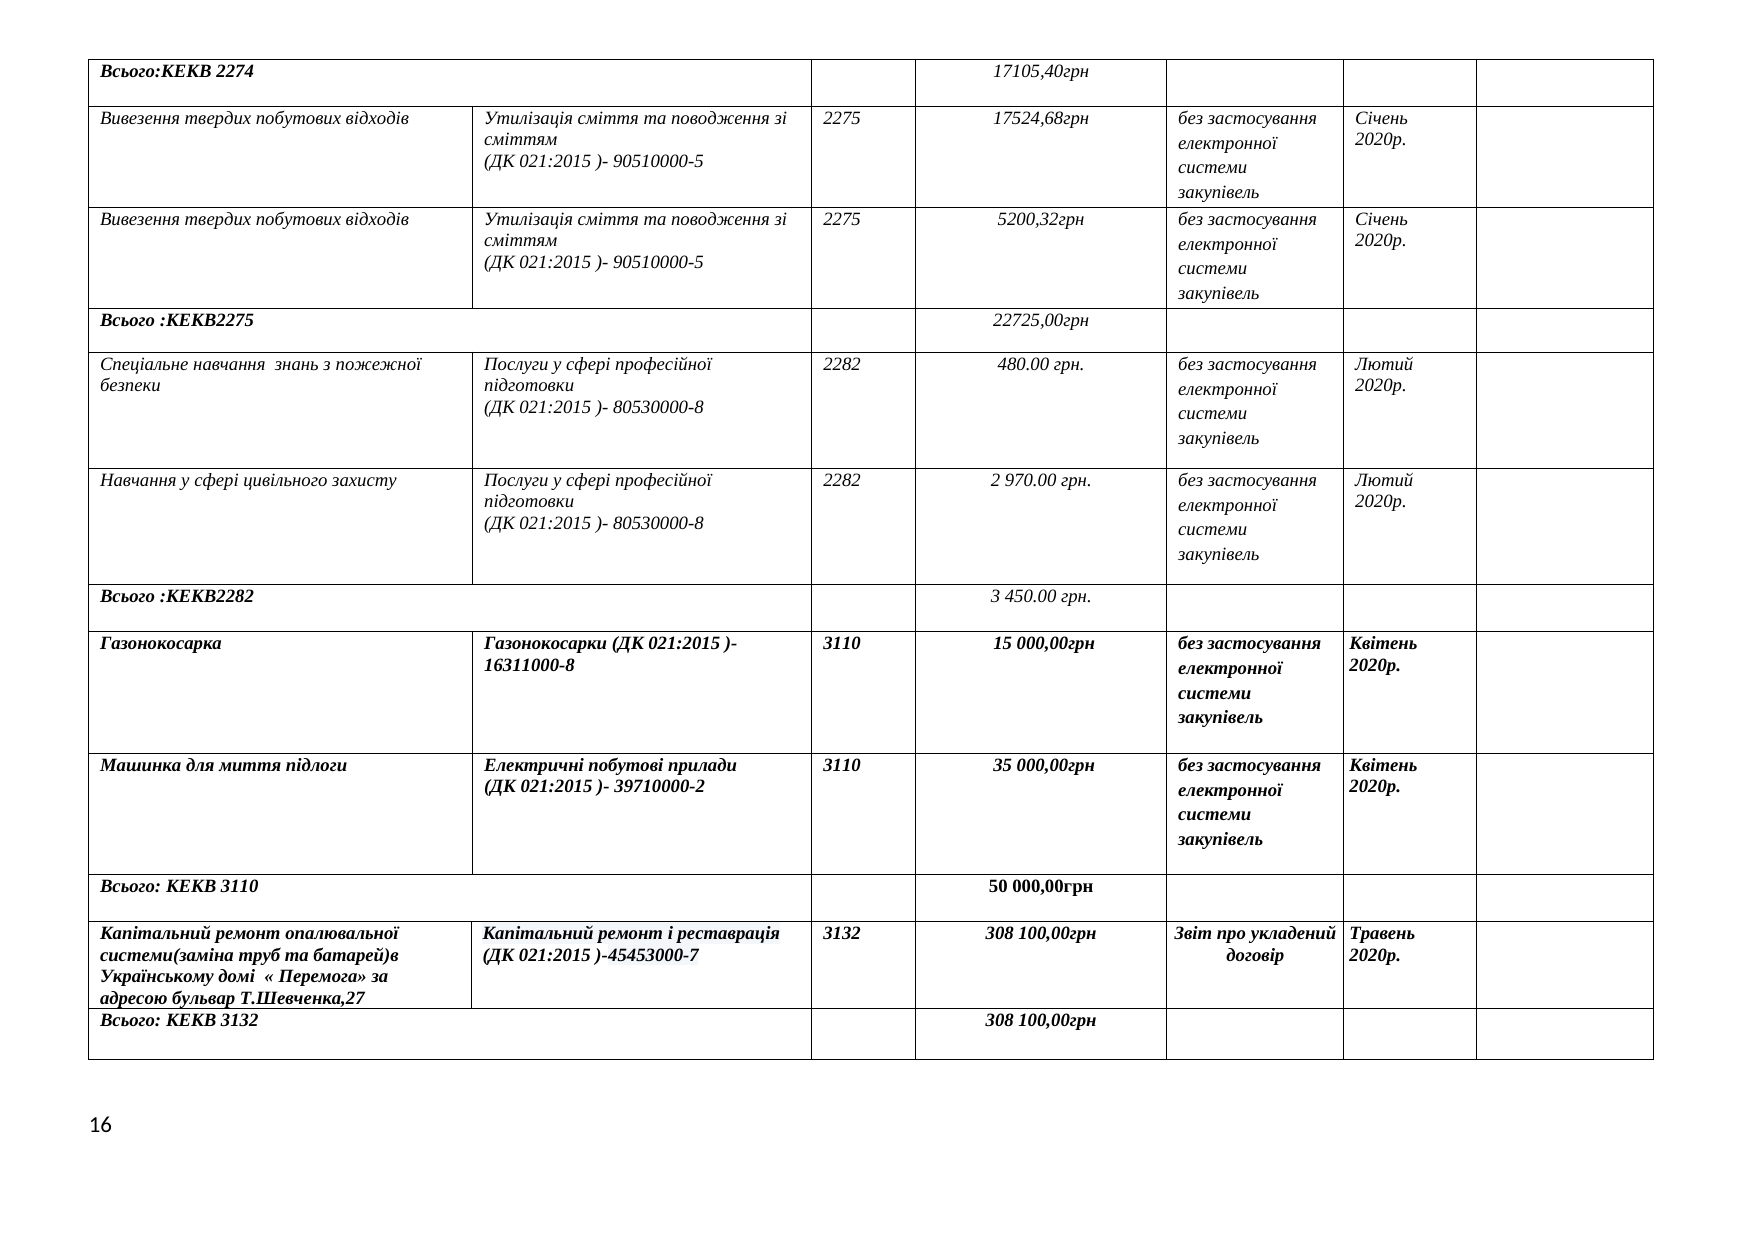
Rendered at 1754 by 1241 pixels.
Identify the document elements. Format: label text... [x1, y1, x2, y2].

table_cell Квітень 2020р. [1344, 754, 1476, 874]
table_cell 5200,32грн [916, 208, 1166, 307]
table_cell 3132 [812, 922, 915, 1008]
table_cell Квітень 2020р. [1344, 632, 1476, 753]
table_cell 22725,00грн [916, 309, 1166, 352]
table_cell [1477, 632, 1653, 753]
table_cell без застосування електронної системи закупівель [1167, 632, 1343, 753]
table_cell [1167, 60, 1343, 106]
table_cell 308 100,00грн [916, 1009, 1166, 1059]
table_cell Всього :КЕКВ2282 [89, 585, 811, 631]
table_cell без застосування електронної системи закупівель [1167, 754, 1343, 874]
table_cell Всього:КЕКВ 2274 [89, 60, 811, 106]
table_cell 3 450.00 грн. [916, 585, 1166, 631]
table_cell [812, 585, 915, 631]
table_cell Вивезення твердих побутових відходів [89, 208, 472, 307]
table_cell [812, 1009, 915, 1059]
table_cell [1167, 309, 1343, 352]
table_cell Утилізація сміття та поводження зі сміттям (ДК 021:2015 )- 90510000-5 [473, 208, 811, 307]
table_cell [812, 309, 915, 352]
table_cell [1477, 754, 1653, 874]
table_cell 15 000,00грн [916, 632, 1166, 753]
table_cell 480.00 грн. [916, 353, 1166, 468]
table_cell 17524,68грн [916, 107, 1166, 207]
table_cell [1344, 60, 1476, 106]
table_cell без застосування електронної системи закупівель [1167, 353, 1343, 468]
table_cell 35 000,00грн [916, 754, 1166, 874]
table_cell Травень 2020р. [1344, 922, 1476, 1008]
table_cell [1167, 875, 1343, 921]
table_cell Послуги у сфері професійної підготовки (ДК 021:2015 )- 80530000-8 [473, 353, 811, 468]
table_cell Газонокосарка [89, 632, 472, 753]
table_cell Всього :КЕКВ2275 [89, 309, 811, 352]
table_cell 17105,40грн [916, 60, 1166, 106]
table_cell [1344, 1009, 1476, 1059]
table_cell Січень 2020р. [1344, 208, 1476, 307]
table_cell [1167, 107, 1343, 207]
table_cell Січень 2020р. [1344, 107, 1476, 207]
table_cell 2275 [812, 208, 915, 307]
table_cell [1167, 585, 1343, 631]
table_cell [1344, 309, 1476, 352]
table_cell [812, 875, 915, 921]
table_cell Машинка для миття підлоги [89, 754, 472, 874]
table_cell [1477, 1009, 1653, 1059]
table_cell Утилізація сміття та поводження зі сміттям (ДК 021:2015 )- 90510000-5 [473, 107, 811, 207]
table_cell Капітальний ремонт і реставрація (ДК 021:2015 )-45453000-7 [472, 922, 811, 1008]
table_cell [1477, 309, 1653, 352]
table_cell Спеціальне навчання знань з пожежної безпеки [89, 353, 472, 468]
table_cell 2282 [812, 469, 915, 584]
table_cell Лютий 2020р. [1344, 469, 1476, 584]
table_cell Електричні побутові прилади (ДК 021:2015 )- 39710000-2 [473, 754, 811, 874]
table_cell Газонокосарки (ДК 021:2015 )- 16311000-8 [473, 632, 811, 753]
table_cell [812, 60, 915, 106]
table_cell [1477, 469, 1653, 584]
table_cell 3110 [812, 754, 915, 874]
table_cell 2 970.00 грн. [916, 469, 1166, 584]
table_cell [1477, 353, 1653, 468]
table_cell [1477, 107, 1653, 207]
table_cell 2275 [812, 107, 915, 207]
table_cell [1344, 585, 1476, 631]
table_cell [1477, 922, 1653, 1008]
table_cell без застосування електронної системи закупівель [1167, 469, 1343, 584]
table_cell [1477, 208, 1653, 307]
table_cell Лютий 2020р. [1344, 353, 1476, 468]
table_cell 3110 [812, 632, 915, 753]
table_cell [1167, 1009, 1343, 1059]
table_cell Вивезення твердих побутових відходів [89, 107, 472, 207]
table_cell [1344, 875, 1476, 921]
table_cell 50 000,00грн [916, 875, 1166, 921]
table_cell [1477, 875, 1653, 921]
table_cell 2282 [812, 353, 915, 468]
table_cell Звіт про укладений договір [1167, 922, 1343, 1008]
table_cell Всього: КЕКВ 3110 [89, 875, 811, 921]
table_cell Навчання у сфері цивільного захисту [89, 469, 472, 584]
table_cell Послуги у сфері професійної підготовки (ДК 021:2015 )- 80530000-8 [473, 469, 811, 584]
table_cell Всього: КЕКВ 3132 [89, 1009, 811, 1059]
table_cell Капітальний ремонт опалювальної системи(заміна труб та батарей)в Українському домі « Перемога» за адресою бульвар Т.Шевченка,27 [89, 922, 471, 1008]
table_cell 308 100,00грн [916, 922, 1166, 1008]
table_cell [1477, 585, 1653, 631]
table_cell без застосування електронної системи закупівель [1167, 208, 1343, 307]
table_cell [1477, 60, 1653, 106]
